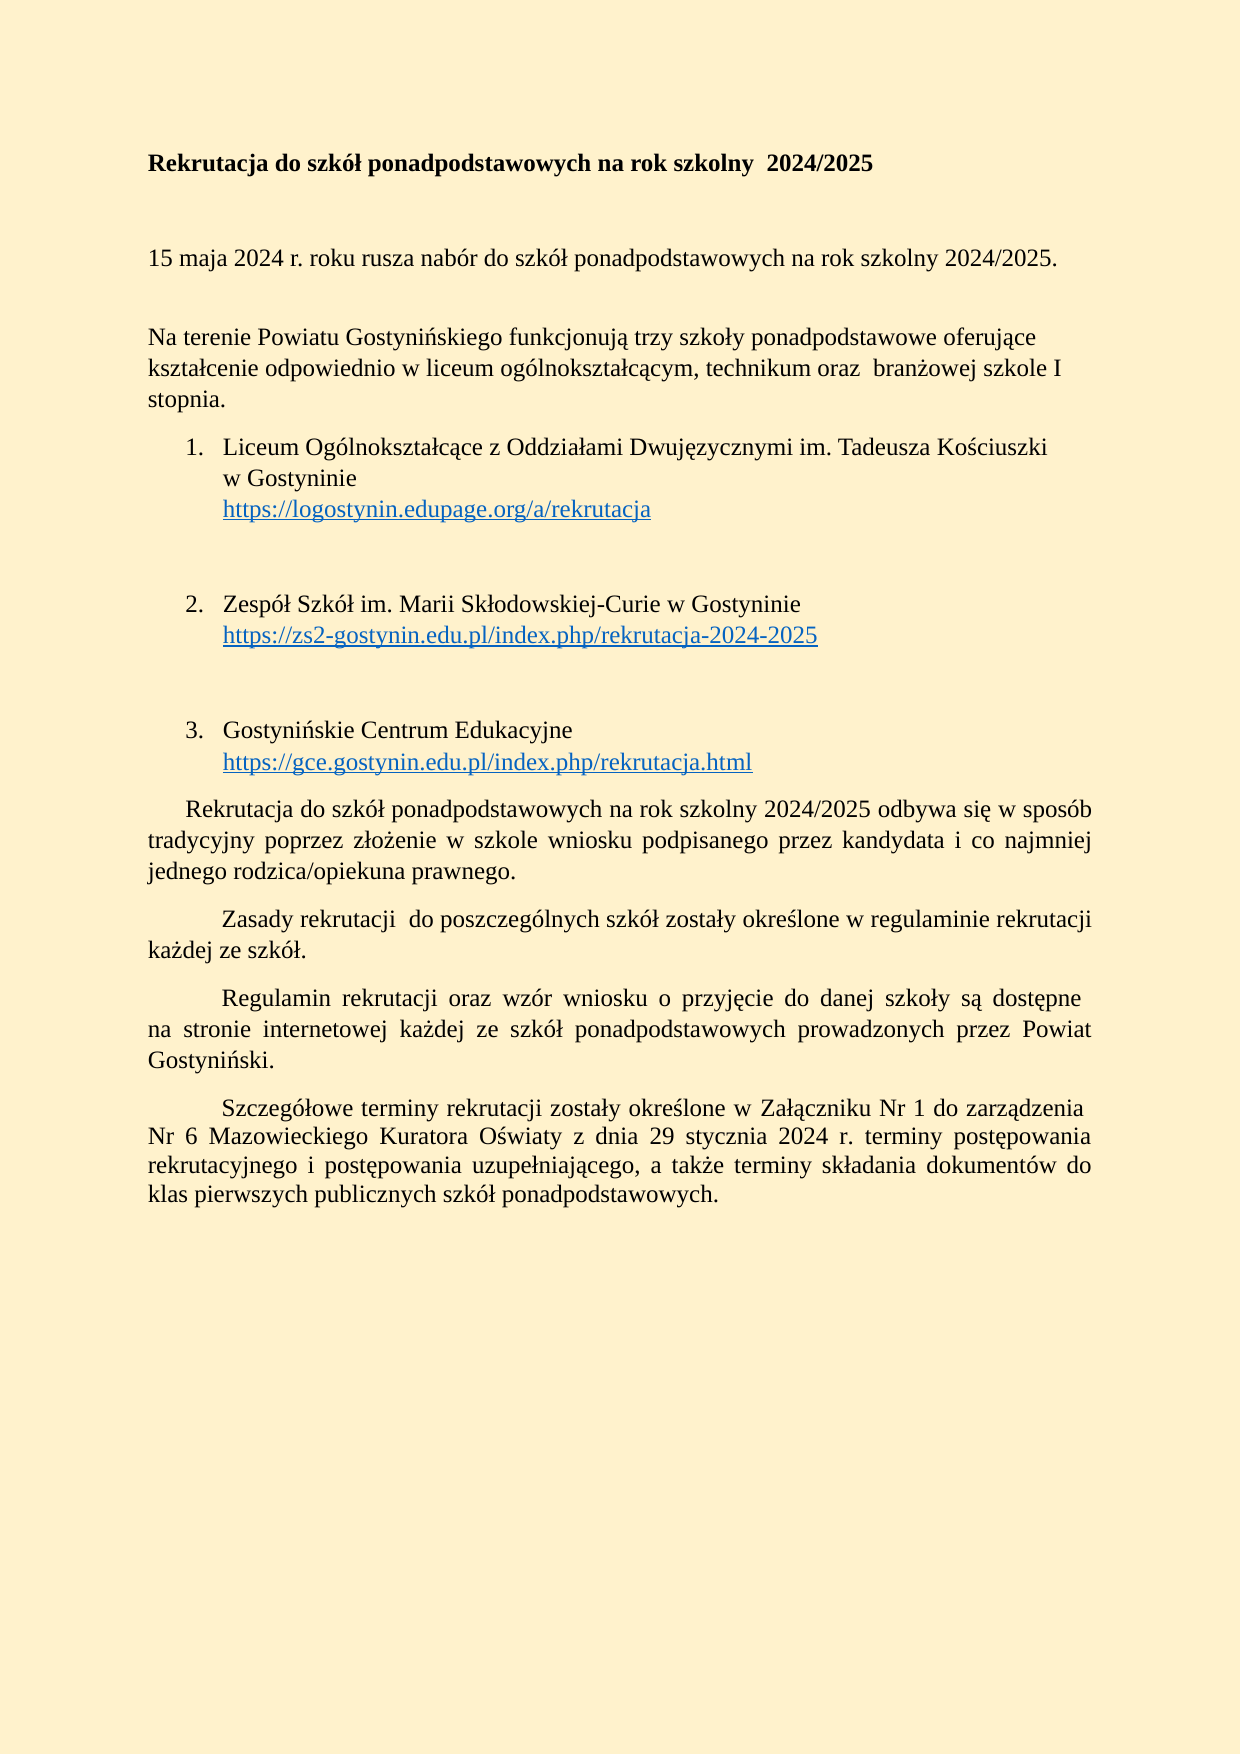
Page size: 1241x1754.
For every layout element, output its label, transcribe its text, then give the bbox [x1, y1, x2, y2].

list https://logostynin.edupage.org/a/rekrutacja [223, 494, 1093, 522]
list https://gce.gostynin.edu.pl/index.php/rekrutacja.html [223, 747, 1093, 775]
text Na terenie Powiatu Gostynińskiego funkcjonują trzy szkoły ponadpodstawowe oferujące kształcenie odpowiednio w liceum ogólnokształcącym, technikum oraz branżowej szkole I stopnia. [148, 291, 1093, 413]
list Liceum Ogólnokształcące z Oddziałami Dwujęzycznymi im. Tadeusza Kościuszki w Gostyninie [185, 432, 1093, 491]
text Rekrutacja do szkół ponadpodstawowych na rok szkolny 2024/2025 odbywa się w sposób tradycyjny poprzez złożenie w szkole wniosku podpisanego przez kandydata i co najmniej jednego rodzica/opiekuna prawnego. [148, 794, 1093, 885]
text Zasady rekrutacji do poszczególnych szkół zostały określone w regulaminie rekrutacji każdej ze szkół. [148, 904, 1093, 964]
text Szczegółowe terminy rekrutacji zostały określone w Załączniku Nr 1 do zarządzenia Nr 6 Mazowieckiego Kuratora Oświaty z dnia 29 stycznia 2024 r. terminy postępowania rekrutacyjnego i postępowania uzupełniającego, a także terminy składania dokumentów do klas pierwszych publicznych szkół ponadpodstawowych. [148, 1093, 1093, 1208]
list https://zs2-gostynin.edu.pl/index.php/rekrutacja-2024-2025 [223, 620, 1093, 649]
list Gostynińskie Centrum Edukacyjne [185, 716, 1093, 744]
list Zespół Szkół im. Marii Skłodowskiej-Curie w Gostyninie [185, 589, 1093, 618]
text 15 maja 2024 r. roku rusza nabór do szkół ponadpodstawowych na rok szkolny 2024/2025. [148, 243, 1093, 272]
text Rekrutacja do szkół ponadpodstawowych na rok szkolny 2024/2025 [148, 148, 1093, 176]
text Regulamin rekrutacji oraz wzór wniosku o przyjęcie do danej szkoły są dostępne na stronie internetowej każdej ze szkół ponadpodstawowych prowadzonych przez Powiat Gostyniński. [148, 983, 1093, 1074]
